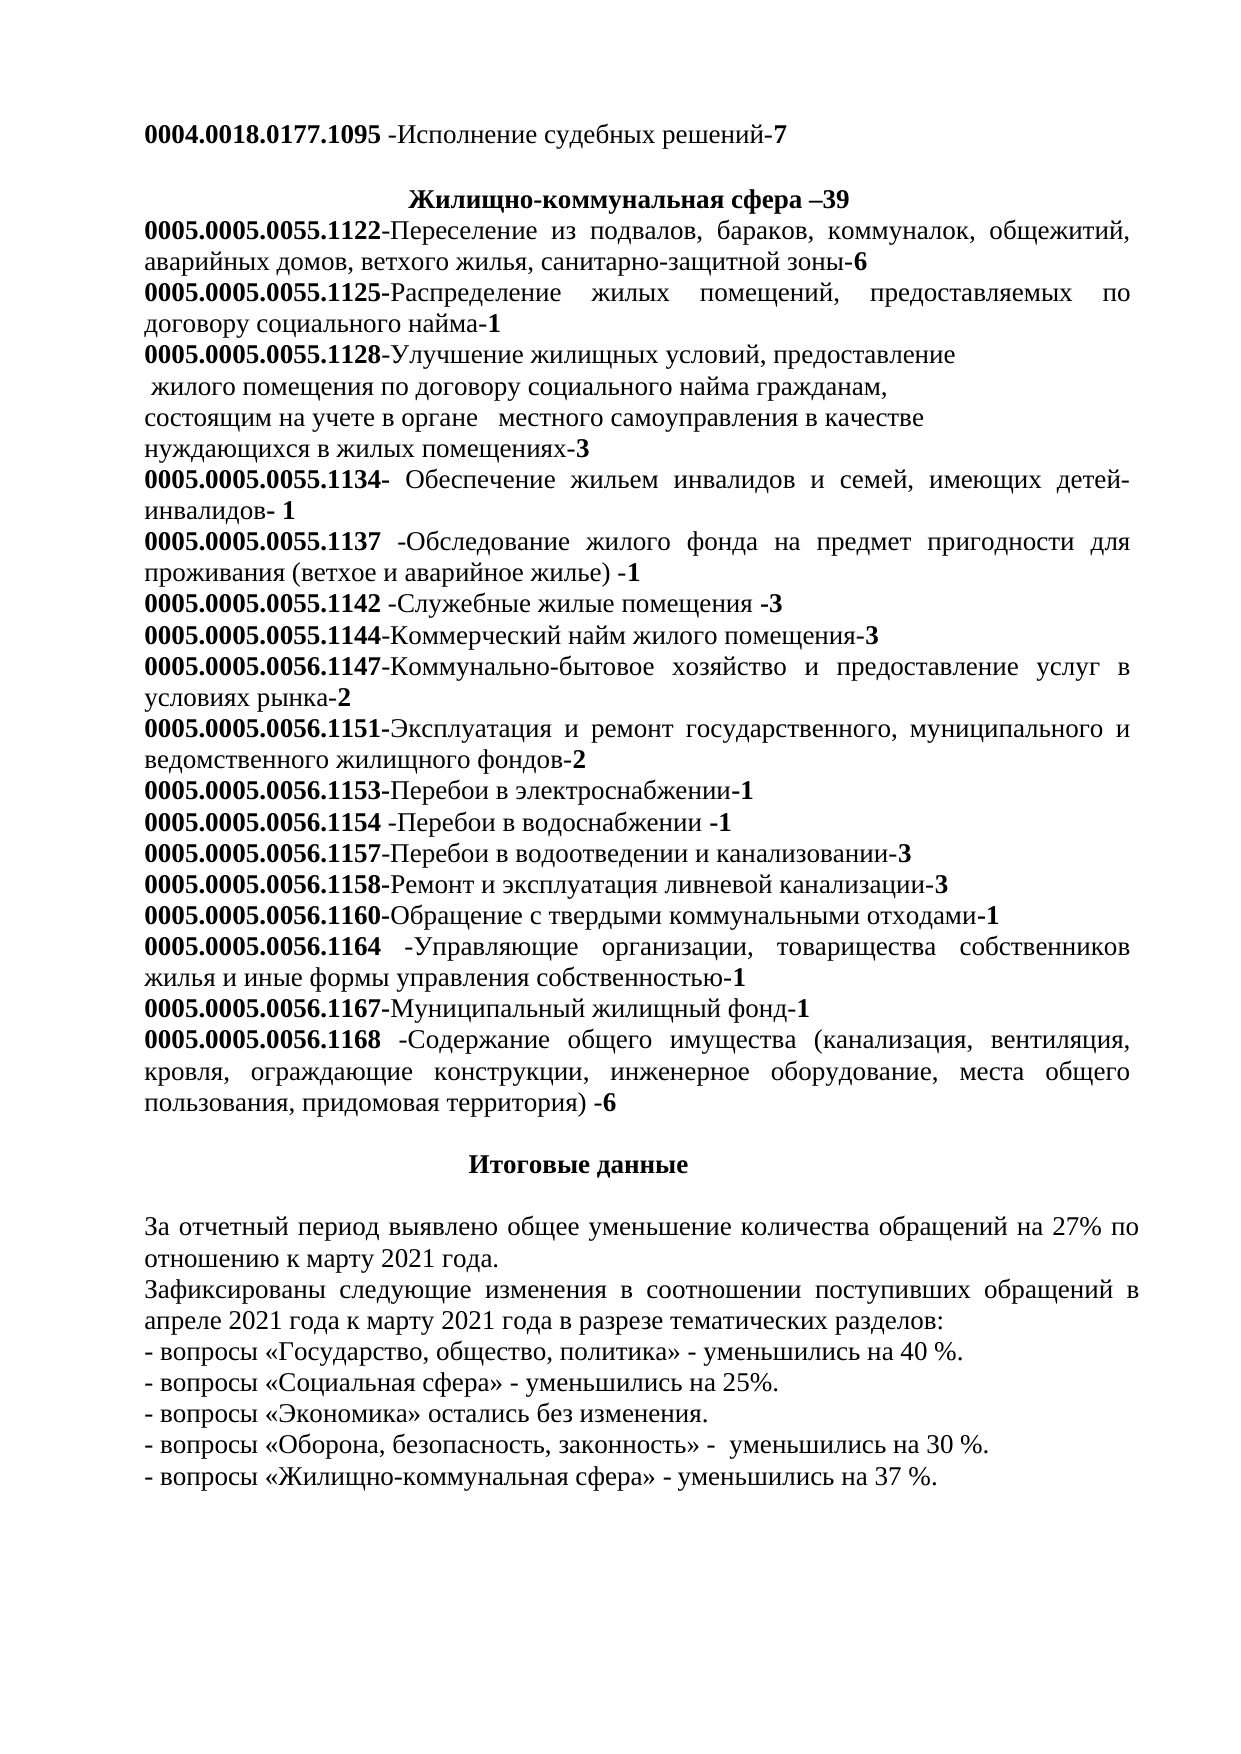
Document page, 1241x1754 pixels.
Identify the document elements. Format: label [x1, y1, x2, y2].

table_cell [133, 118, 1152, 1491]
